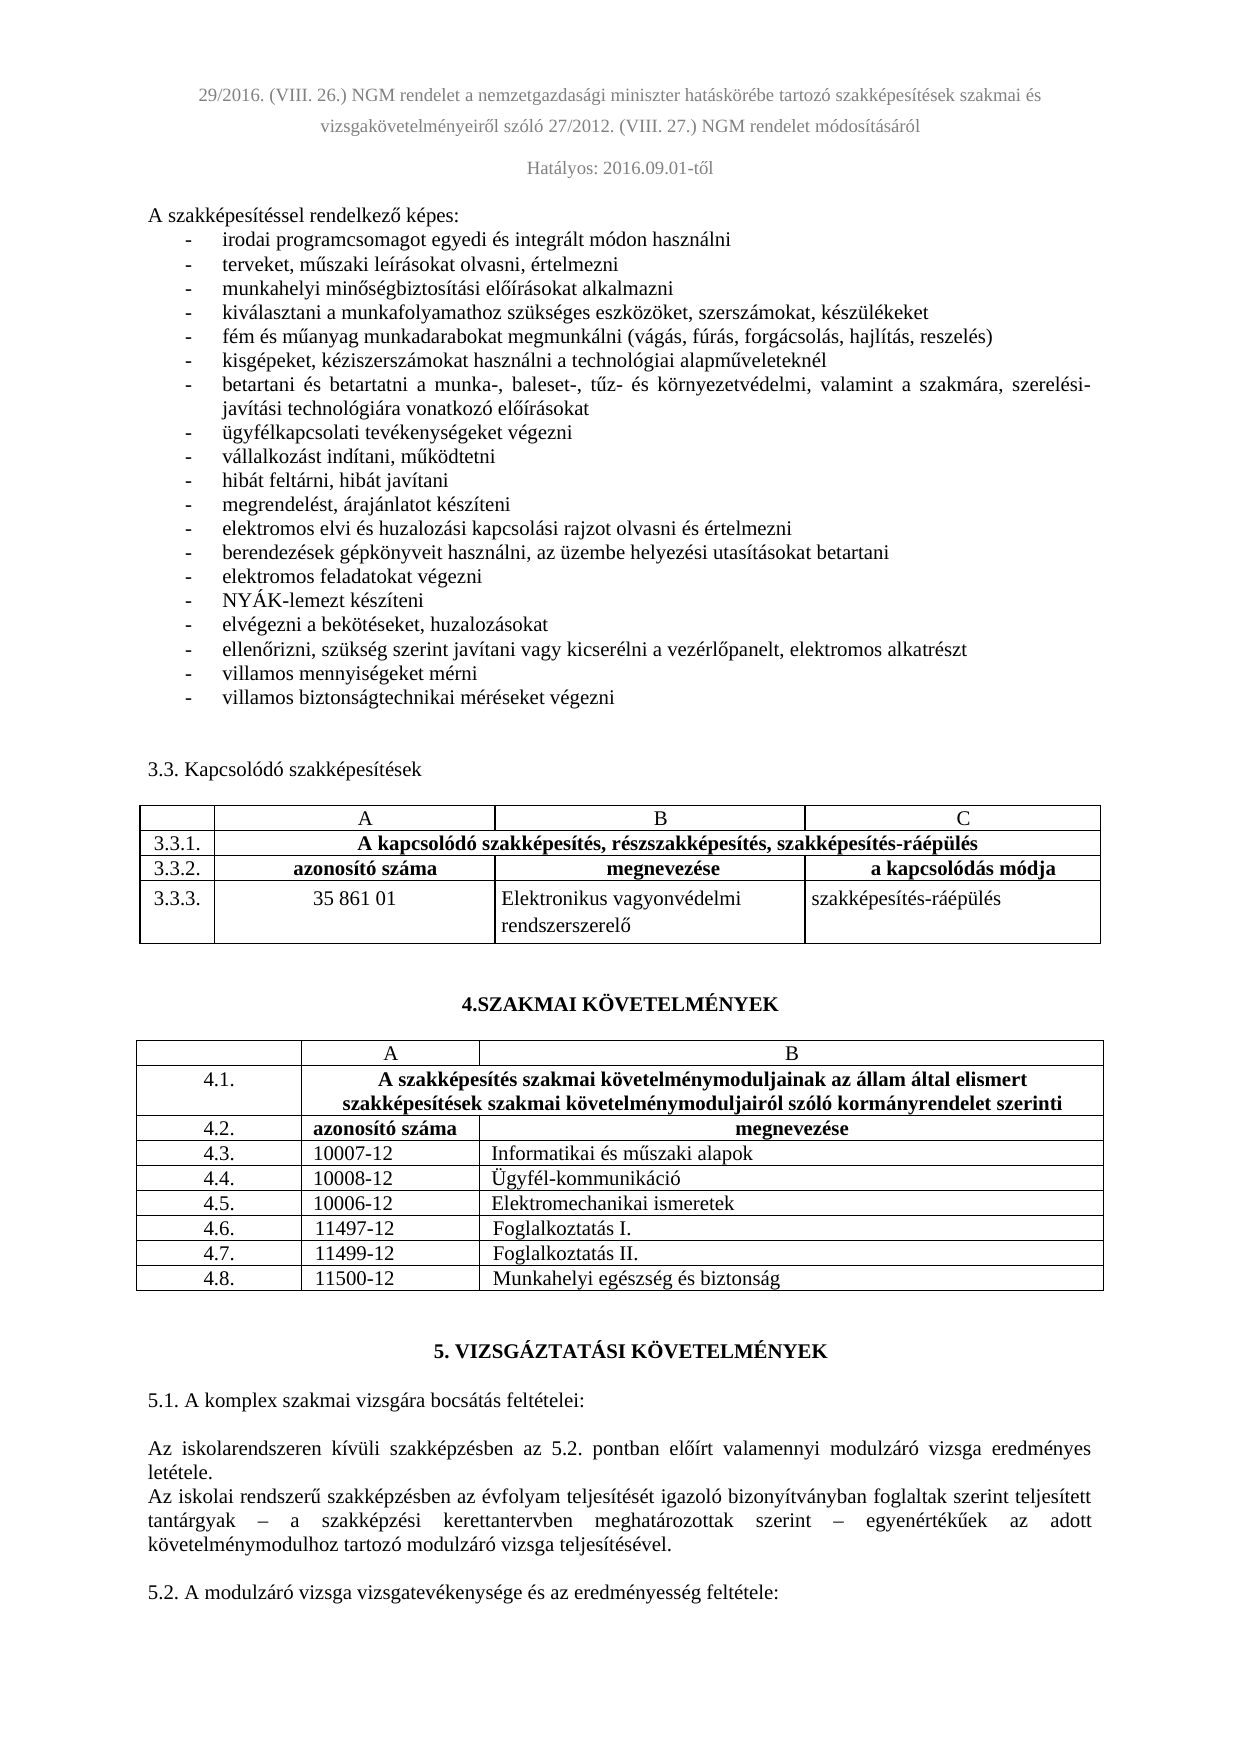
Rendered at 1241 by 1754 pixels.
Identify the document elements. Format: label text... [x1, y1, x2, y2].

table_cell 4.3. [137, 1141, 301, 1165]
text - NYÁK-lemezt készíteni [185, 588, 1093, 612]
table_cell 3.3.2. [141, 856, 214, 880]
text - villamos mennyiségeket mérni [185, 661, 1093, 684]
text 5.1. A komplex szakmai vizsgára bocsátás feltételei: [148, 1388, 1093, 1412]
text - megrendelést, árajánlatot készíteni [185, 492, 1093, 516]
text - hibát feltárni, hibát javítani [185, 468, 1093, 492]
table_cell Munkahelyi egészség és biztonság [480, 1266, 1103, 1290]
text - ügyfélkapcsolati tevékenységeket végezni [185, 420, 1093, 444]
text - kisgépeket, kéziszerszámokat használni a technológiai alapműveleteknél [185, 348, 1093, 372]
table_cell 3.3.1. [141, 831, 214, 855]
table_cell A szakképesítés szakmai követelménymoduljainak az állam által elismert szakképesítések szakmai követelménymoduljairól szóló kormányrendelet szerinti [302, 1066, 1103, 1114]
text - kiválasztani a munkafolyamathoz szükséges eszközöket, szerszámokat, készülékeket [185, 299, 1093, 324]
text - irodai programcsomagot egyedi és integrált módon használni [185, 227, 1093, 251]
table_cell A kapcsolódó szakképesítés, részszakképesítés, szakképesítés-ráépülés [215, 831, 1100, 855]
table_cell 4.2. [137, 1116, 301, 1140]
table_cell Foglalkoztatás I. [480, 1216, 1103, 1240]
text - ellenőrizni, szükség szerint javítani vagy kicserélni a vezérlőpanelt, elektromos alkatrészt [185, 636, 1093, 661]
table_cell megnevezése [480, 1116, 1103, 1140]
table_header B [496, 806, 804, 830]
table_cell Ügyfél-kommunikáció [480, 1166, 1103, 1190]
table_header C [806, 806, 1100, 830]
table_cell 4.4. [137, 1166, 301, 1190]
text 5.2. A modulzáró vizsga vizsgatevékenysége és az eredményesség feltétele: [148, 1580, 1093, 1604]
table_cell 4.6. [137, 1216, 301, 1240]
table_header B [480, 1041, 1103, 1065]
table_cell Elektronikus vagyonvédelmi rendszerszerelő [496, 881, 804, 943]
table_header [137, 1041, 301, 1065]
table_cell Informatikai és műszaki alapok [480, 1141, 1103, 1165]
table_cell 11497-12 [302, 1216, 479, 1240]
text 5. VIZSGÁZTATÁSI KÖVETELMÉNYEK [148, 1339, 1093, 1363]
text - berendezések gépkönyveit használni, az üzembe helyezési utasításokat betartani [185, 540, 1093, 564]
text - munkahelyi minőségbiztosítási előírásokat alkalmazni [185, 276, 1093, 299]
text - elektromos elvi és huzalozási kapcsolási rajzot olvasni és értelmezni [185, 516, 1093, 540]
text - elvégezni a bekötéseket, huzalozásokat [185, 612, 1093, 636]
text Az iskolarendszeren kívüli szakképzésben az 5.2. pontban előírt valamennyi modulzáró vizsga eredményes letétele. [148, 1436, 1093, 1484]
table_cell 4.7. [137, 1241, 301, 1265]
table_cell Foglalkoztatás II. [480, 1241, 1103, 1265]
table_cell azonosító száma [302, 1116, 479, 1140]
table_cell 10008-12 [302, 1166, 479, 1190]
table_cell 3.3.3. [141, 881, 214, 943]
text - fém és műanyag munkadarabokat megmunkálni (vágás, fúrás, forgácsolás, hajlítás, reszelés) [185, 324, 1093, 348]
text 3.3. Kapcsolódó szakképesítések [148, 757, 1093, 781]
table_cell azonosító száma [215, 856, 494, 880]
table_cell 11499-12 [302, 1241, 479, 1265]
table_cell 4.5. [137, 1191, 301, 1215]
text A szakképesítéssel rendelkező képes: [148, 203, 1093, 227]
table_cell 10006-12 [302, 1191, 479, 1215]
text - vállalkozást indítani, működtetni [185, 444, 1093, 468]
table_cell szakképesítés-ráépülés [806, 881, 1100, 943]
text Az iskolai rendszerű szakképzésben az évfolyam teljesítését igazoló bizonyítványban foglaltak szerint teljesített tantárgyak – a szakképzési kerettantervben meghatározottak szerint – egyenértékűek az adott követelménymodulhoz tartozó modulzáró vizsga teljesítésével. [148, 1484, 1093, 1556]
table_header A [215, 806, 494, 830]
text - villamos biztonságtechnikai méréseket végezni [185, 684, 1093, 709]
table_header A [302, 1041, 479, 1065]
table_cell 10007-12 [302, 1141, 479, 1165]
table_cell 4.1. [137, 1066, 301, 1114]
table_cell megnevezése [496, 856, 804, 880]
text - betartani és betartatni a munka-, baleset-, tűz- és környezetvédelmi, valamint a szakmára, szerelési-javítási technológiára vonatkozó előírásokat [185, 372, 1093, 420]
table_cell a kapcsolódás módja [806, 856, 1100, 880]
text 4.SZAKMAI KÖVETELMÉNYEK [148, 992, 1093, 1016]
text - elektromos feladatokat végezni [185, 564, 1093, 588]
table_header [141, 806, 214, 830]
table_cell 4.8. [137, 1266, 301, 1290]
table_cell Elektromechanikai ismeretek [480, 1191, 1103, 1215]
table_cell 35 861 01 [215, 881, 494, 943]
text - terveket, műszaki leírásokat olvasni, értelmezni [185, 251, 1093, 276]
table_cell 11500-12 [302, 1266, 479, 1290]
